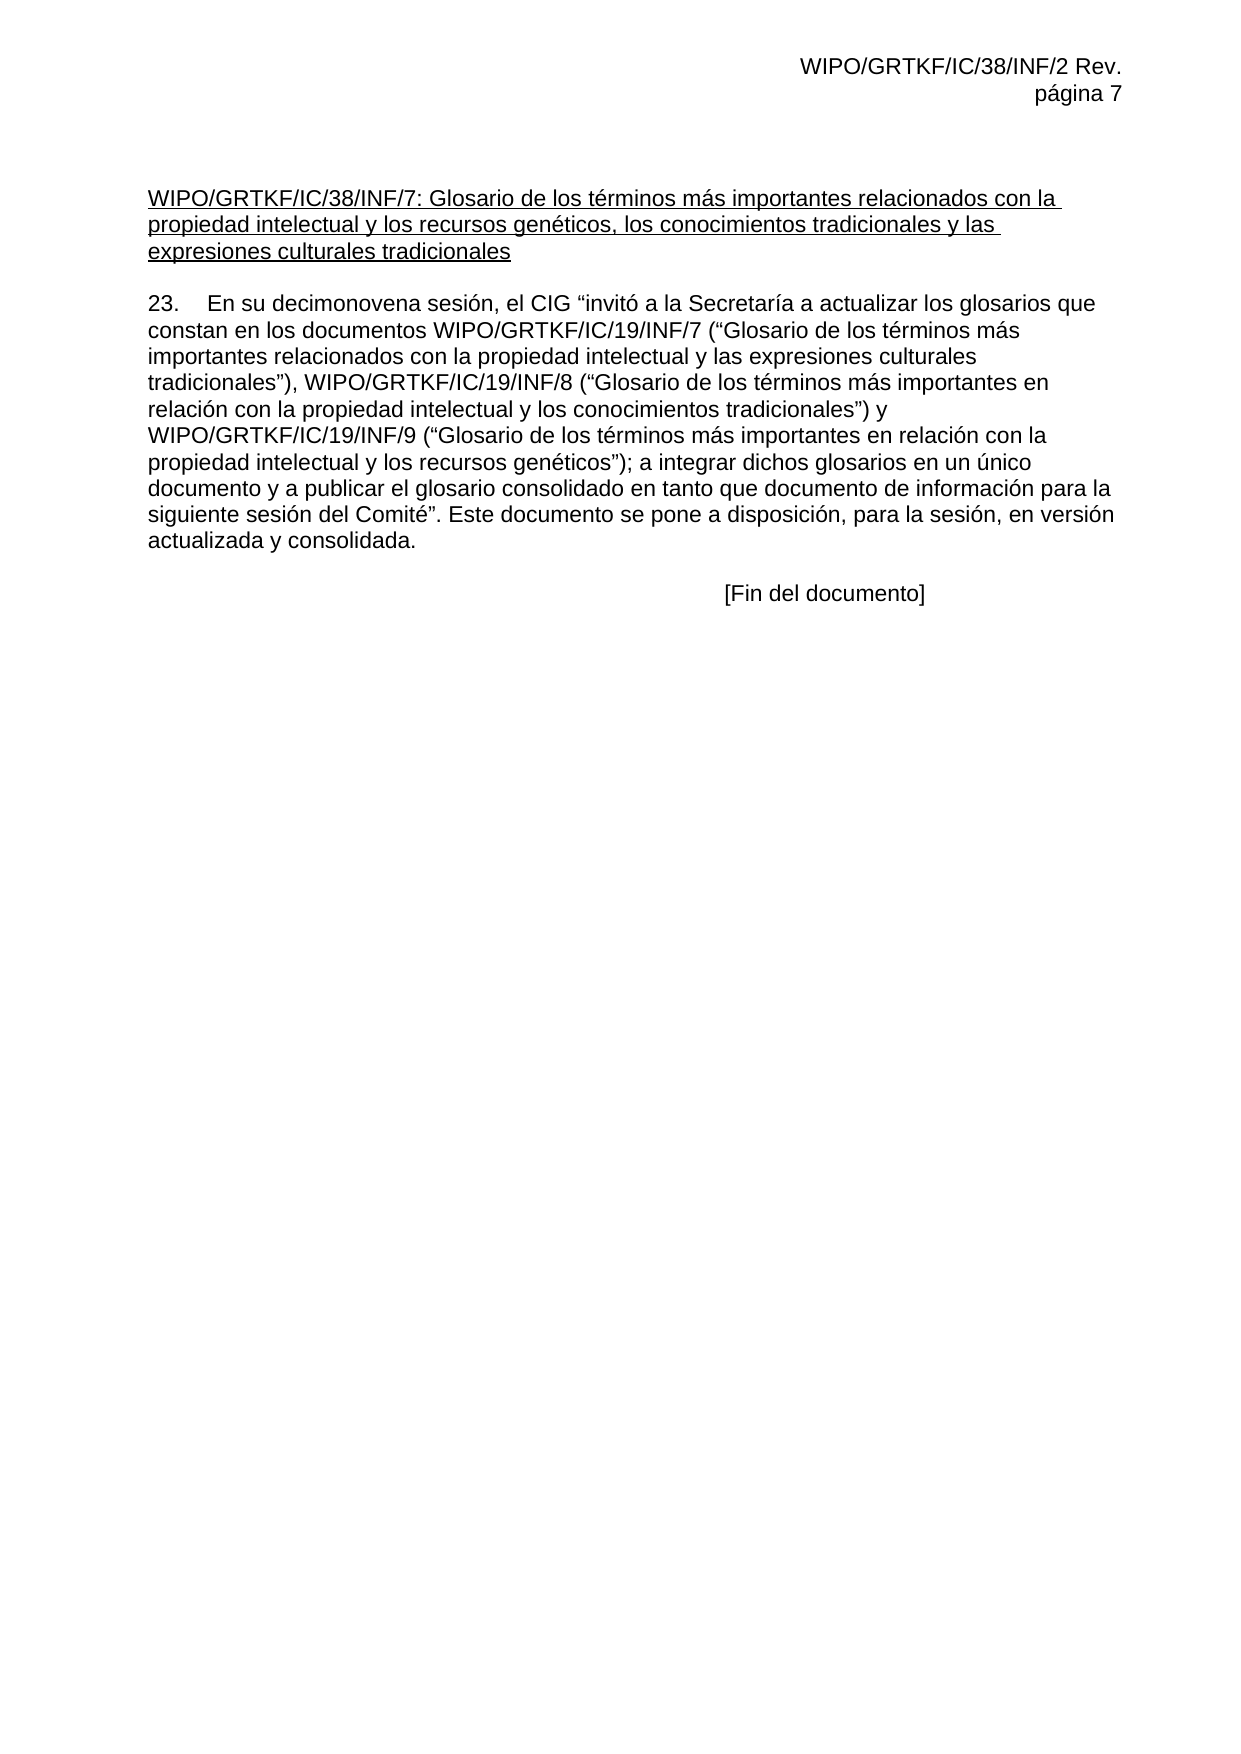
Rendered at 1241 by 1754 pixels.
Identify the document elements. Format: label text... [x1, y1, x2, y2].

text En su decimonovena sesión, el CIG “invitó a la Secretaría a actualizar los glosarios que constan en los documentos WIPO/GRTKF/IC/19/INF/7 (“Glosario de los términos más importantes relacionados con la propiedad intelectual y las expresiones culturales tradicionales”), WIPO/GRTKF/IC/19/INF/8 (“Glosario de los términos más importantes en relación con la propiedad intelectual y los conocimientos tradicionales”) y WIPO/GRTKF/IC/19/INF/9 (“Glosario de los términos más importantes en relación con la propiedad intelectual y los recursos genéticos”); a integrar dichos glosarios en un único documento y a publicar el glosario consolidado en tanto que documento de información para la siguiente sesión del Comité”. Este documento se pone a disposición, para la sesión, en versión actualizada y consolidada. [148, 290, 1122, 554]
text WIPO/GRTKF/IC/38/INF/7: Glosario de los términos más importantes relacionados con la propiedad intelectual y los recursos genéticos, los conocimientos tradicionales y las expresiones culturales tradicionales [148, 185, 1122, 264]
text [Fin del documento] [724, 580, 1122, 607]
